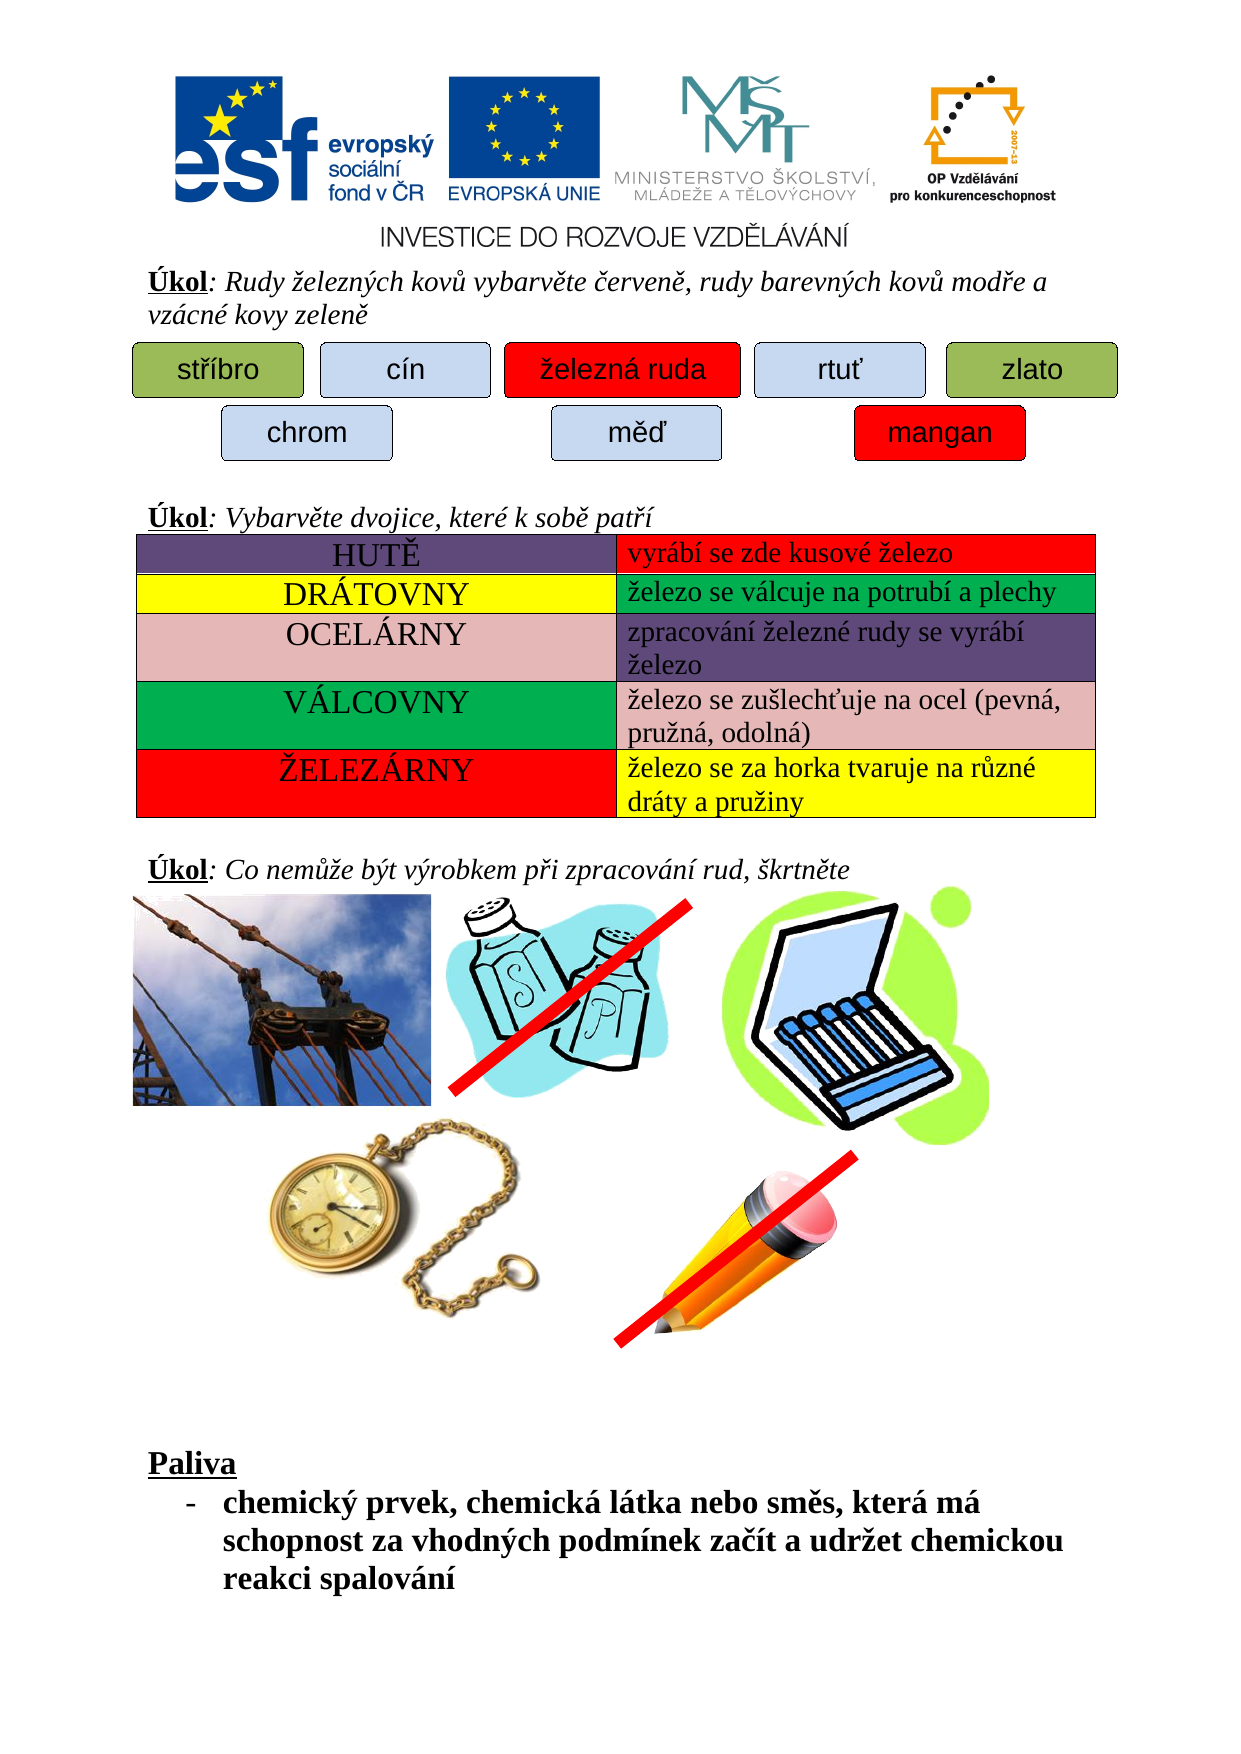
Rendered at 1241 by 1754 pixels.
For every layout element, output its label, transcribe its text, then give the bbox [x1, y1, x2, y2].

text Úkol: Vybarvěte dvojice, které k sobě patří [148, 501, 1092, 534]
table_header vyrábí se zde kusové železo [617, 535, 1095, 573]
table_cell železo se válcuje na potrubí a plechy [617, 575, 1095, 613]
text Paliva [148, 1443, 1092, 1482]
table_cell OCELÁRNY [137, 614, 616, 681]
table_cell železo se za horka tvaruje na různé dráty a pružiny [617, 750, 1095, 817]
table_cell zpracování železné rudy se vyrábí železo [617, 614, 1095, 681]
picture [132, 850, 669, 1376]
text Úkol: Rudy železných kovů vybarvěte červeně, rudy barevných kovů modře a vzácné kovy zeleně [148, 264, 1092, 331]
table_cell železo se zušlechťuje na ocel (pevná, pružná, odolná) [617, 682, 1095, 749]
picture [147, 59, 1084, 264]
picture [631, 1166, 852, 1370]
table_header HUTĚ [137, 535, 616, 573]
text Úkol: Co nemůže být výrobkem při zpracování rud, škrtněte [148, 852, 1092, 885]
list chemický prvek, chemická látka nebo směs, která má schopnost za vhodných podmínek začít a udržet chemickou reakci spalování [185, 1482, 1092, 1597]
picture [631, 885, 989, 1323]
table_cell ŽELEZÁRNY [137, 750, 616, 817]
table_cell VÁLCOVNY [137, 682, 616, 749]
table_cell DRÁTOVNY [137, 575, 616, 613]
